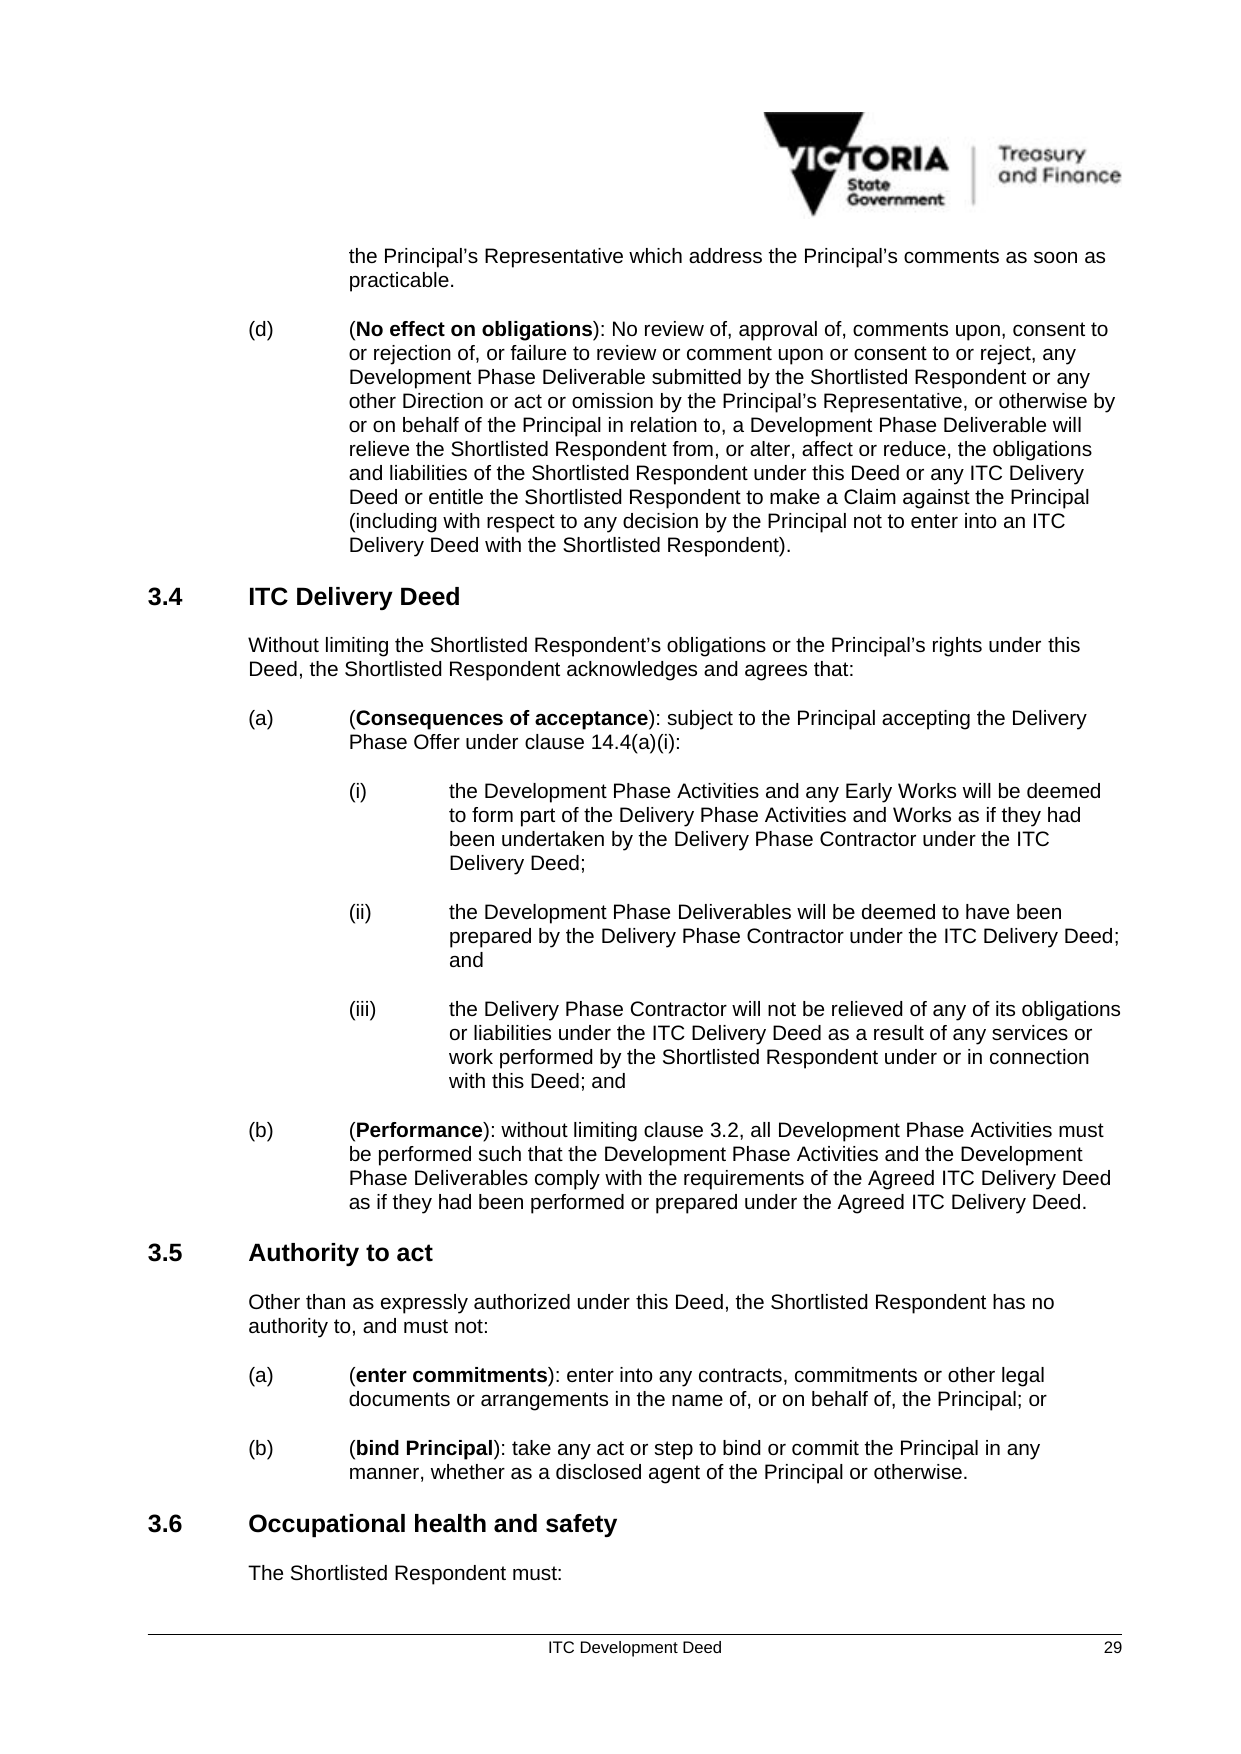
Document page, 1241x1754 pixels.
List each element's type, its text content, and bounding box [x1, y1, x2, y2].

subtitle Authority to act [148, 1238, 1122, 1267]
text Other than as expressly authorized under this Deed, the Shortlisted Respondent has no authority to, and must not: [248, 1290, 1122, 1338]
subtitle (Performance): without limiting clause 3.2, all Development Phase Activities must be performed such that the Development Phase Activities and the Development Phase Deliverables comply with the requirements of the Agreed ITC Delivery Deed as if they had been performed or prepared under the Agreed ITC Delivery Deed. [248, 1118, 1122, 1213]
subtitle (enter commitments): enter into any contracts, commitments or other legal documents or arrangements in the name of, or on behalf of, the Principal; or [248, 1363, 1122, 1411]
text Without limiting the Shortlisted Respondent’s obligations or the Principal’s rights under this Deed, the Shortlisted Respondent acknowledges and agrees that: [248, 633, 1122, 681]
subtitle the Development Phase Deliverables will be deemed to have been prepared by the Delivery Phase Contractor under the ITC Delivery Deed; and [348, 900, 1122, 972]
subtitle the Development Phase Activities and any Early Works will be deemed to form part of the Delivery Phase Activities and Works as if they had been undertaken by the Delivery Phase Contractor under the ITC Delivery Deed; [348, 779, 1122, 875]
subtitle ITC Delivery Deed [148, 582, 1122, 610]
text The Shortlisted Respondent must: [248, 1561, 1122, 1584]
picture [763, 112, 1123, 219]
subtitle (No effect on obligations): No review of, approval of, comments upon, consent to or rejection of, or failure to review or comment upon or consent to or reject, any Development Phase Deliverable submitted by the Shortlisted Respondent or any other Direction or act or omission by the Principal’s Representative, or otherwise by or on behalf of the Principal in relation to, a Development Phase Deliverable will relieve the Shortlisted Respondent from, or alter, affect or reduce, the obligations and liabilities of the Shortlisted Respondent under this Deed or any ITC Delivery Deed or entitle the Shortlisted Respondent to make a Claim against the Principal (including with respect to any decision by the Principal not to enter into an ITC Delivery Deed with the Shortlisted Respondent). [248, 317, 1122, 557]
subtitle (bind Principal): take any act or step to bind or commit the Principal in any manner, whether as a disclosed agent of the Principal or otherwise. [248, 1436, 1122, 1484]
subtitle Occupational health and safety [148, 1509, 1122, 1538]
subtitle the Delivery Phase Contractor will not be relieved of any of its obligations or liabilities under the ITC Delivery Deed as a result of any services or work performed by the Shortlisted Respondent under or in connection with this Deed; and [348, 997, 1122, 1093]
subtitle (Consequences of acceptance): subject to the Principal accepting the Delivery Phase Offer under clause 14.4(a)(i): [248, 706, 1122, 754]
